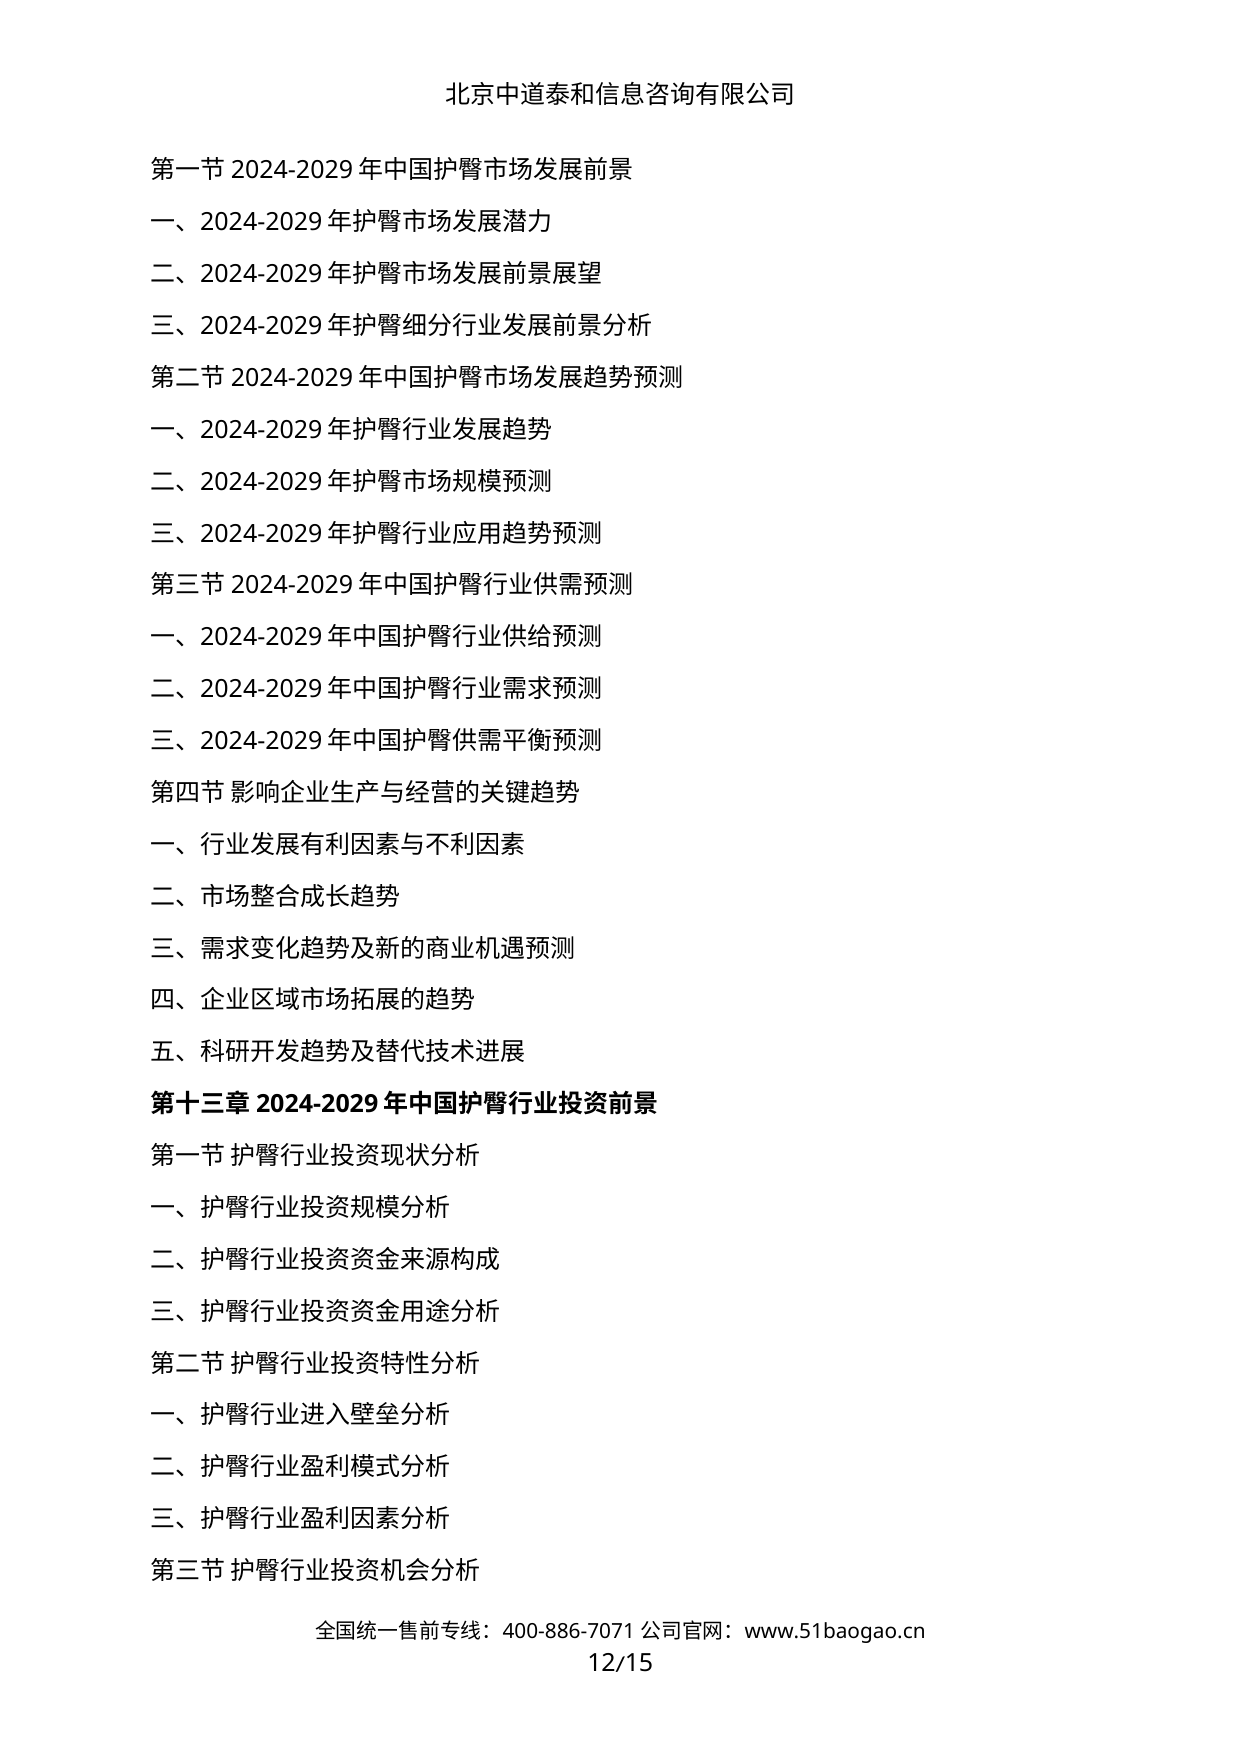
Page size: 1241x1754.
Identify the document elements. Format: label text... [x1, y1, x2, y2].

text 第二节 2024-2029年中国护臀市场发展趋势预测 [150, 357, 1090, 394]
text 二、护臀行业盈利模式分析 [150, 1447, 1090, 1483]
text 第十三章 2024-2029年中国护臀行业投资前景 [150, 1084, 1090, 1120]
text 二、2024-2029年护臀市场发展前景展望 [150, 254, 1090, 290]
text 第一节 2024-2029年中国护臀市场发展前景 [150, 150, 1090, 186]
text 三、需求变化趋势及新的商业机遇预测 [150, 928, 1090, 964]
text 第四节 影响企业生产与经营的关键趋势 [150, 772, 1090, 809]
text 三、2024-2029年护臀细分行业发展前景分析 [150, 306, 1090, 342]
text 二、护臀行业投资资金来源构成 [150, 1239, 1090, 1276]
text 二、市场整合成长趋势 [150, 876, 1090, 912]
text 一、2024-2029年中国护臀行业供给预测 [150, 617, 1090, 653]
text 四、企业区域市场拓展的趋势 [150, 980, 1090, 1016]
text 一、护臀行业进入壁垒分析 [150, 1395, 1090, 1431]
text 三、2024-2029年中国护臀供需平衡预测 [150, 721, 1090, 757]
text 三、护臀行业投资资金用途分析 [150, 1291, 1090, 1327]
text 三、护臀行业盈利因素分析 [150, 1499, 1090, 1535]
text 一、2024-2029年护臀行业发展趋势 [150, 409, 1090, 446]
text 二、2024-2029年护臀市场规模预测 [150, 461, 1090, 497]
text 一、行业发展有利因素与不利因素 [150, 824, 1090, 861]
text 第一节 护臀行业投资现状分析 [150, 1136, 1090, 1172]
text 三、2024-2029年护臀行业应用趋势预测 [150, 513, 1090, 549]
text 二、2024-2029年中国护臀行业需求预测 [150, 669, 1090, 705]
text 一、2024-2029年护臀市场发展潜力 [150, 202, 1090, 238]
text 一、护臀行业投资规模分析 [150, 1187, 1090, 1224]
text 五、科研开发趋势及替代技术进展 [150, 1032, 1090, 1068]
text 第三节 2024-2029年中国护臀行业供需预测 [150, 565, 1090, 601]
text 第三节 护臀行业投资机会分析 [150, 1551, 1090, 1587]
text 第二节 护臀行业投资特性分析 [150, 1343, 1090, 1379]
